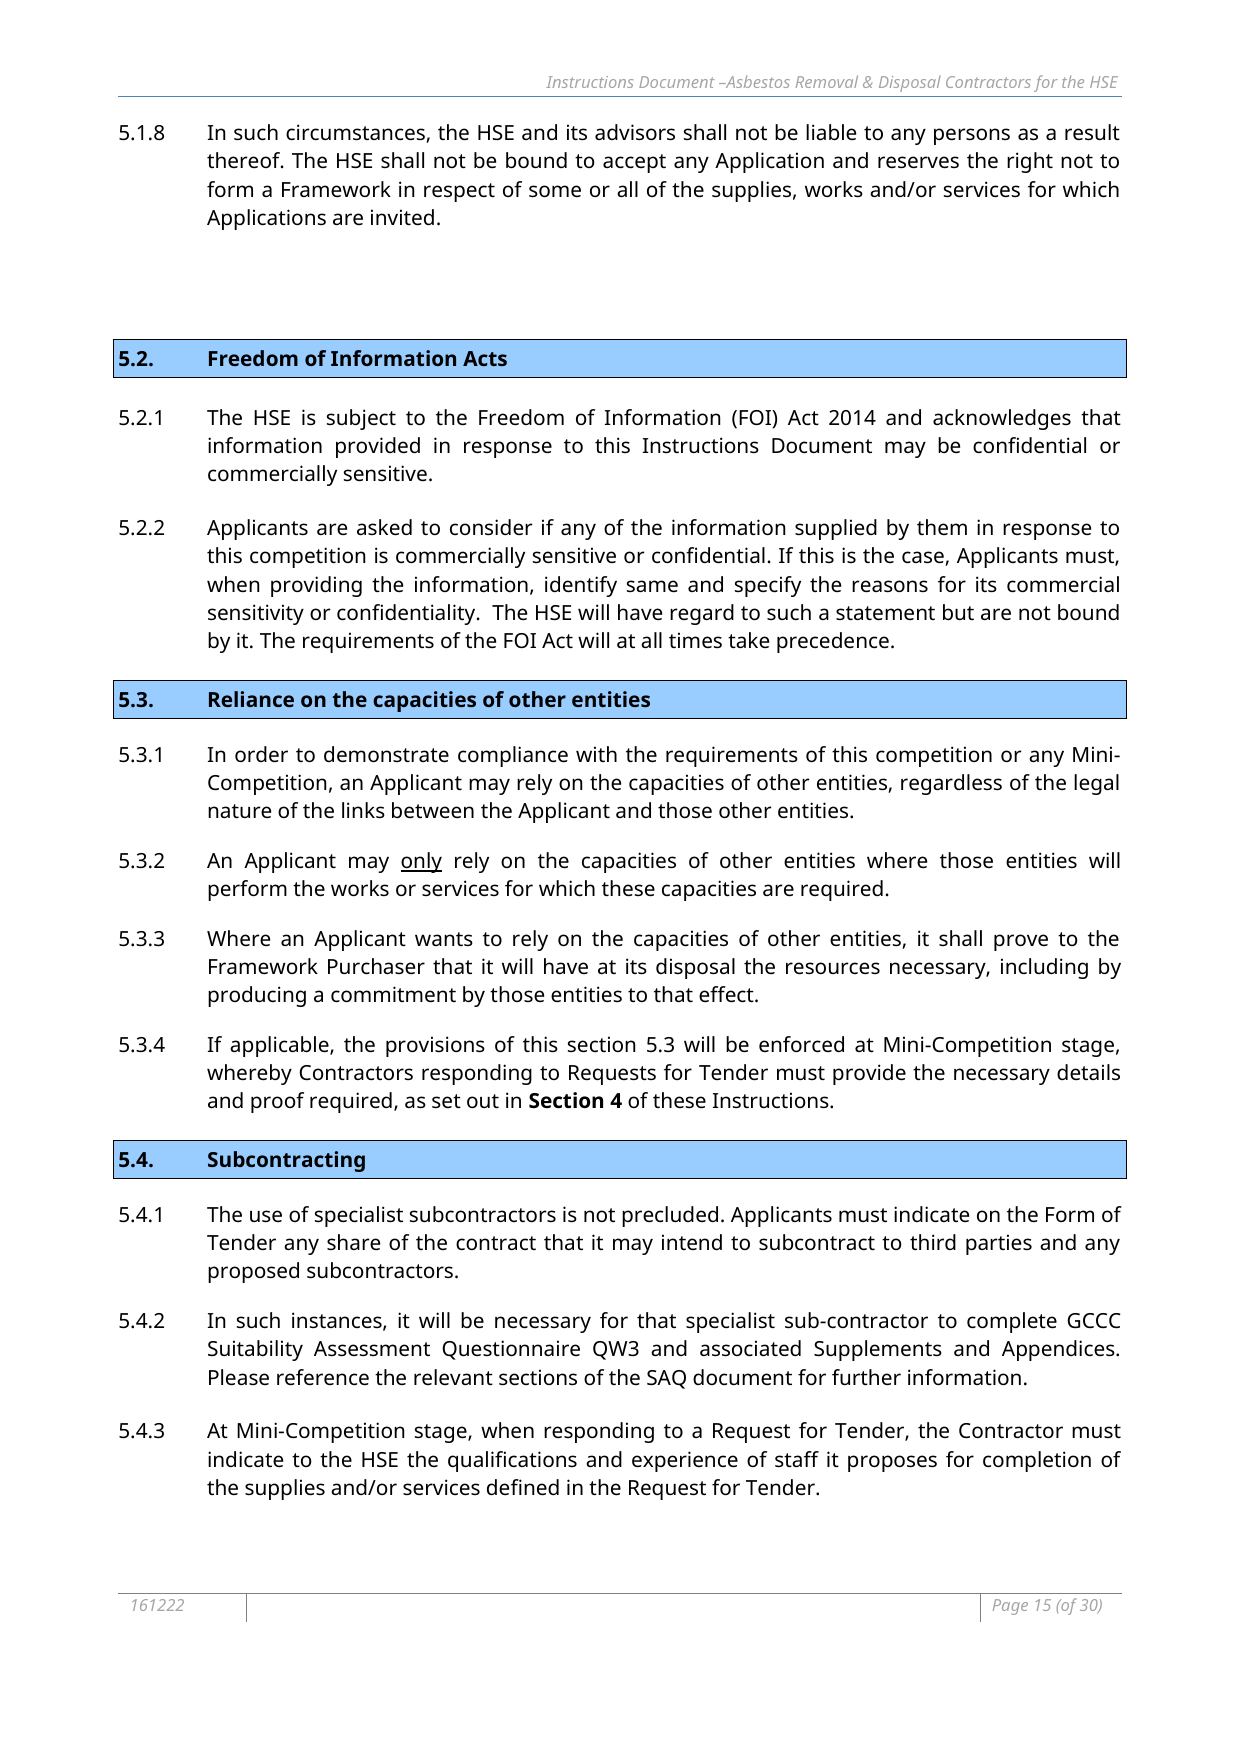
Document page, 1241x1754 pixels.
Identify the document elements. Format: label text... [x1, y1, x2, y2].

subtitle An Applicant may only rely on the capacities of other entities where those entities will perform the works or services for which these capacities are required. [118, 846, 1122, 903]
subtitle In such instances, it will be necessary for that specialist sub-contractor to complete GCCC Suitability Assessment Questionnaire QW3 and associated Supplements and Appendices. Please reference the relevant sections of the SAQ document for further information. [118, 1306, 1122, 1391]
subtitle In order to demonstrate compliance with the requirements of this competition or any Mini-Competition, an Applicant may rely on the capacities of other entities, regardless of the legal nature of the links between the Applicant and those other entities. [118, 740, 1122, 825]
subtitle In such circumstances, the HSE and its advisors shall not be liable to any persons as a result thereof. The HSE shall not be bound to accept any Application and reserves the right not to form a Framework in respect of some or all of the supplies, works and/or services for which Applications are invited. [118, 118, 1122, 232]
subtitle Applicants are asked to consider if any of the information supplied by them in response to this competition is commercially sensitive or confidential. If this is the case, Applicants must, when providing the information, identify same and specify the reasons for its commercial sensitivity or confidentiality. The HSE will have regard to such a statement but are not bound by it. The requirements of the FOI Act will at all times take precedence. [118, 513, 1122, 655]
subtitle The use of specialist subcontractors is not precluded. Applicants must indicate on the Form of Tender any share of the contract that it may intend to subcontract to third parties and any proposed subcontractors. [118, 1200, 1122, 1285]
subtitle Reliance on the capacities of other entities [114, 681, 1126, 718]
subtitle Subcontracting [114, 1141, 1126, 1178]
subtitle The HSE is subject to the Freedom of Information (FOI) Act 2014 and acknowledges that information provided in response to this Instructions Document may be confidential or commercially sensitive. [118, 403, 1122, 488]
subtitle Where an Applicant wants to rely on the capacities of other entities, it shall prove to the Framework Purchaser that it will have at its disposal the resources necessary, including by producing a commitment by those entities to that effect. [118, 924, 1122, 1009]
subtitle Freedom of Information Acts [114, 340, 1126, 377]
subtitle At Mini-Competition stage, when responding to a Request for Tender, the Contractor must indicate to the HSE the qualifications and experience of staff it proposes for completion of the supplies and/or services defined in the Request for Tender. [118, 1416, 1122, 1502]
subtitle If applicable, the provisions of this section 5.3 will be enforced at Mini-Competition stage, whereby Contractors responding to Requests for Tender must provide the necessary details and proof required, as set out in Section 4 of these Instructions. [118, 1030, 1122, 1115]
